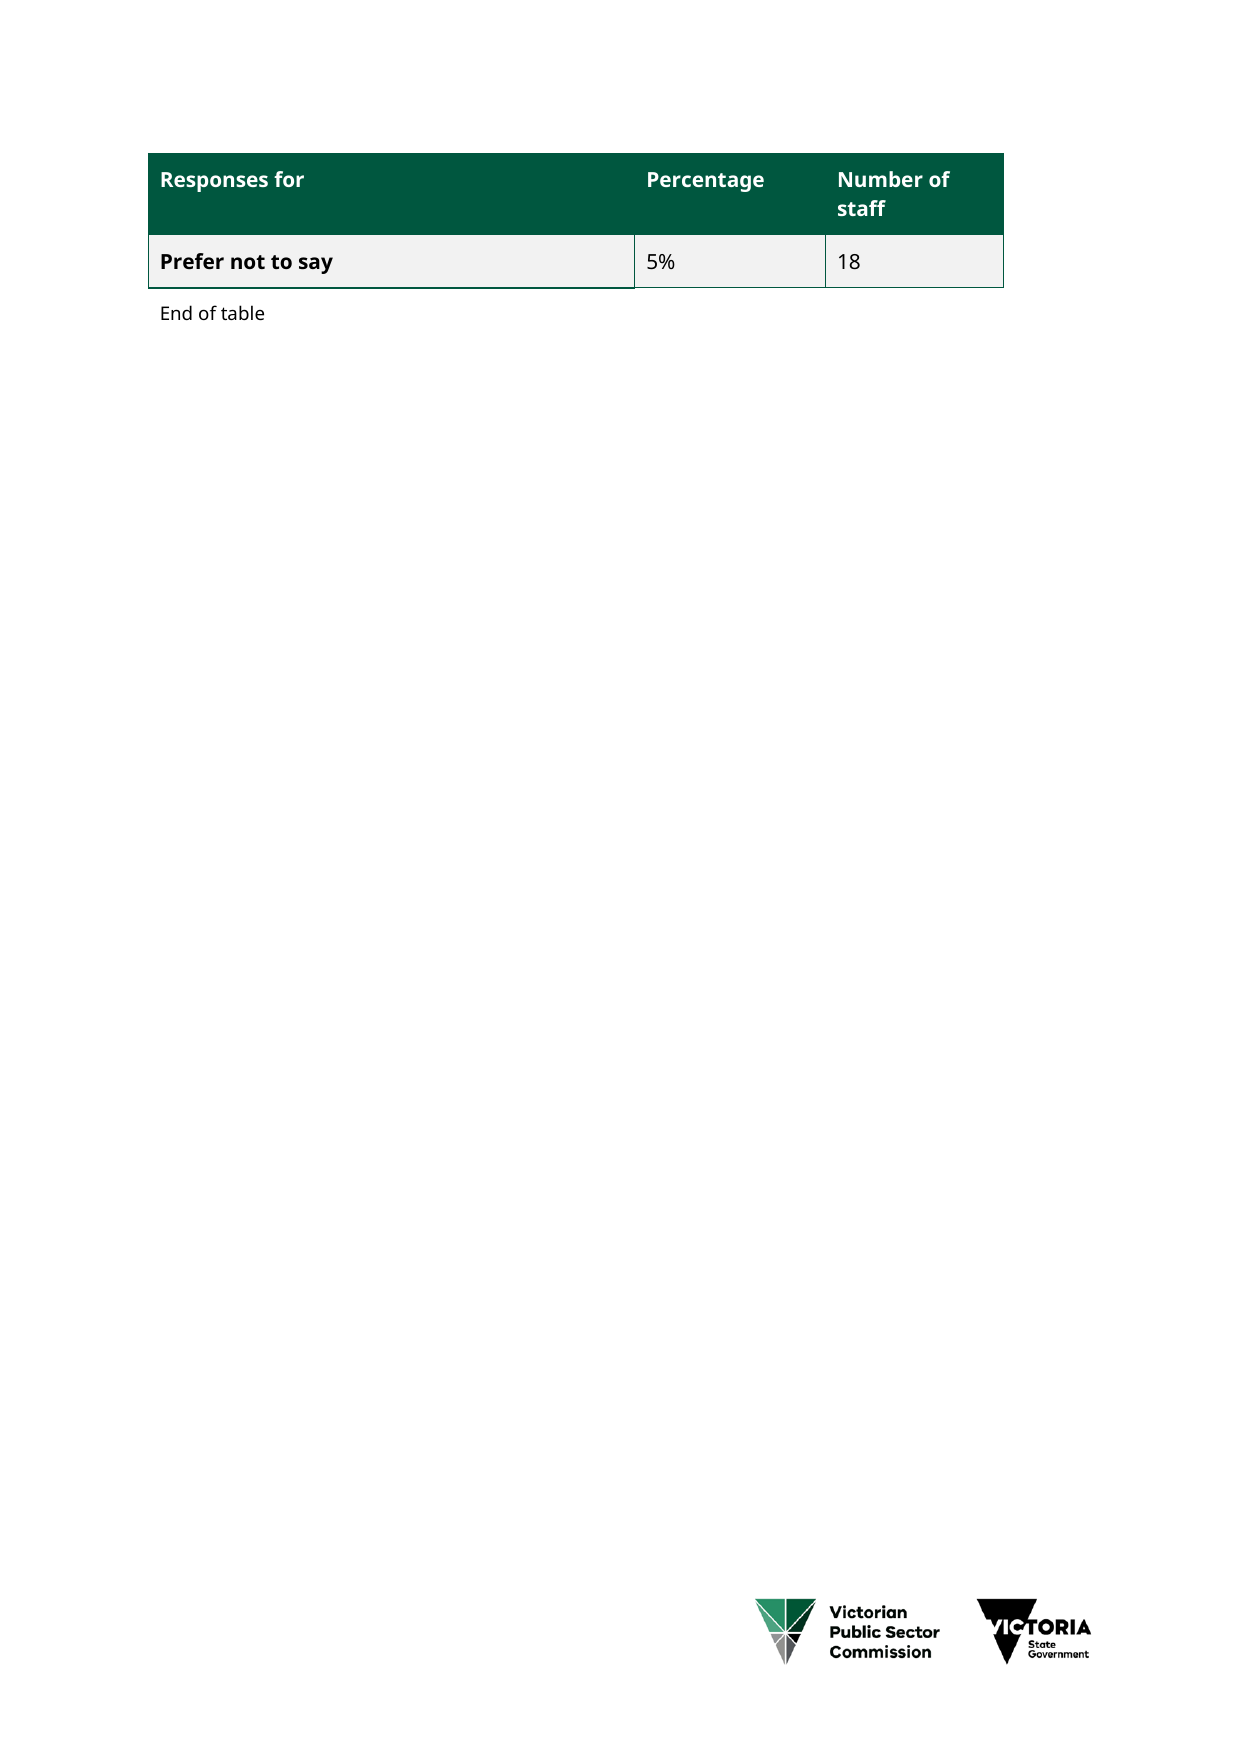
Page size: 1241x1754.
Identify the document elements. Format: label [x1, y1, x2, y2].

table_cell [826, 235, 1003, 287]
picture [754, 1598, 1093, 1666]
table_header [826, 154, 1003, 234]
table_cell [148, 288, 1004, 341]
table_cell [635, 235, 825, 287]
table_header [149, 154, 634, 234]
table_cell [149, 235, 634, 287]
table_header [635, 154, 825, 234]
